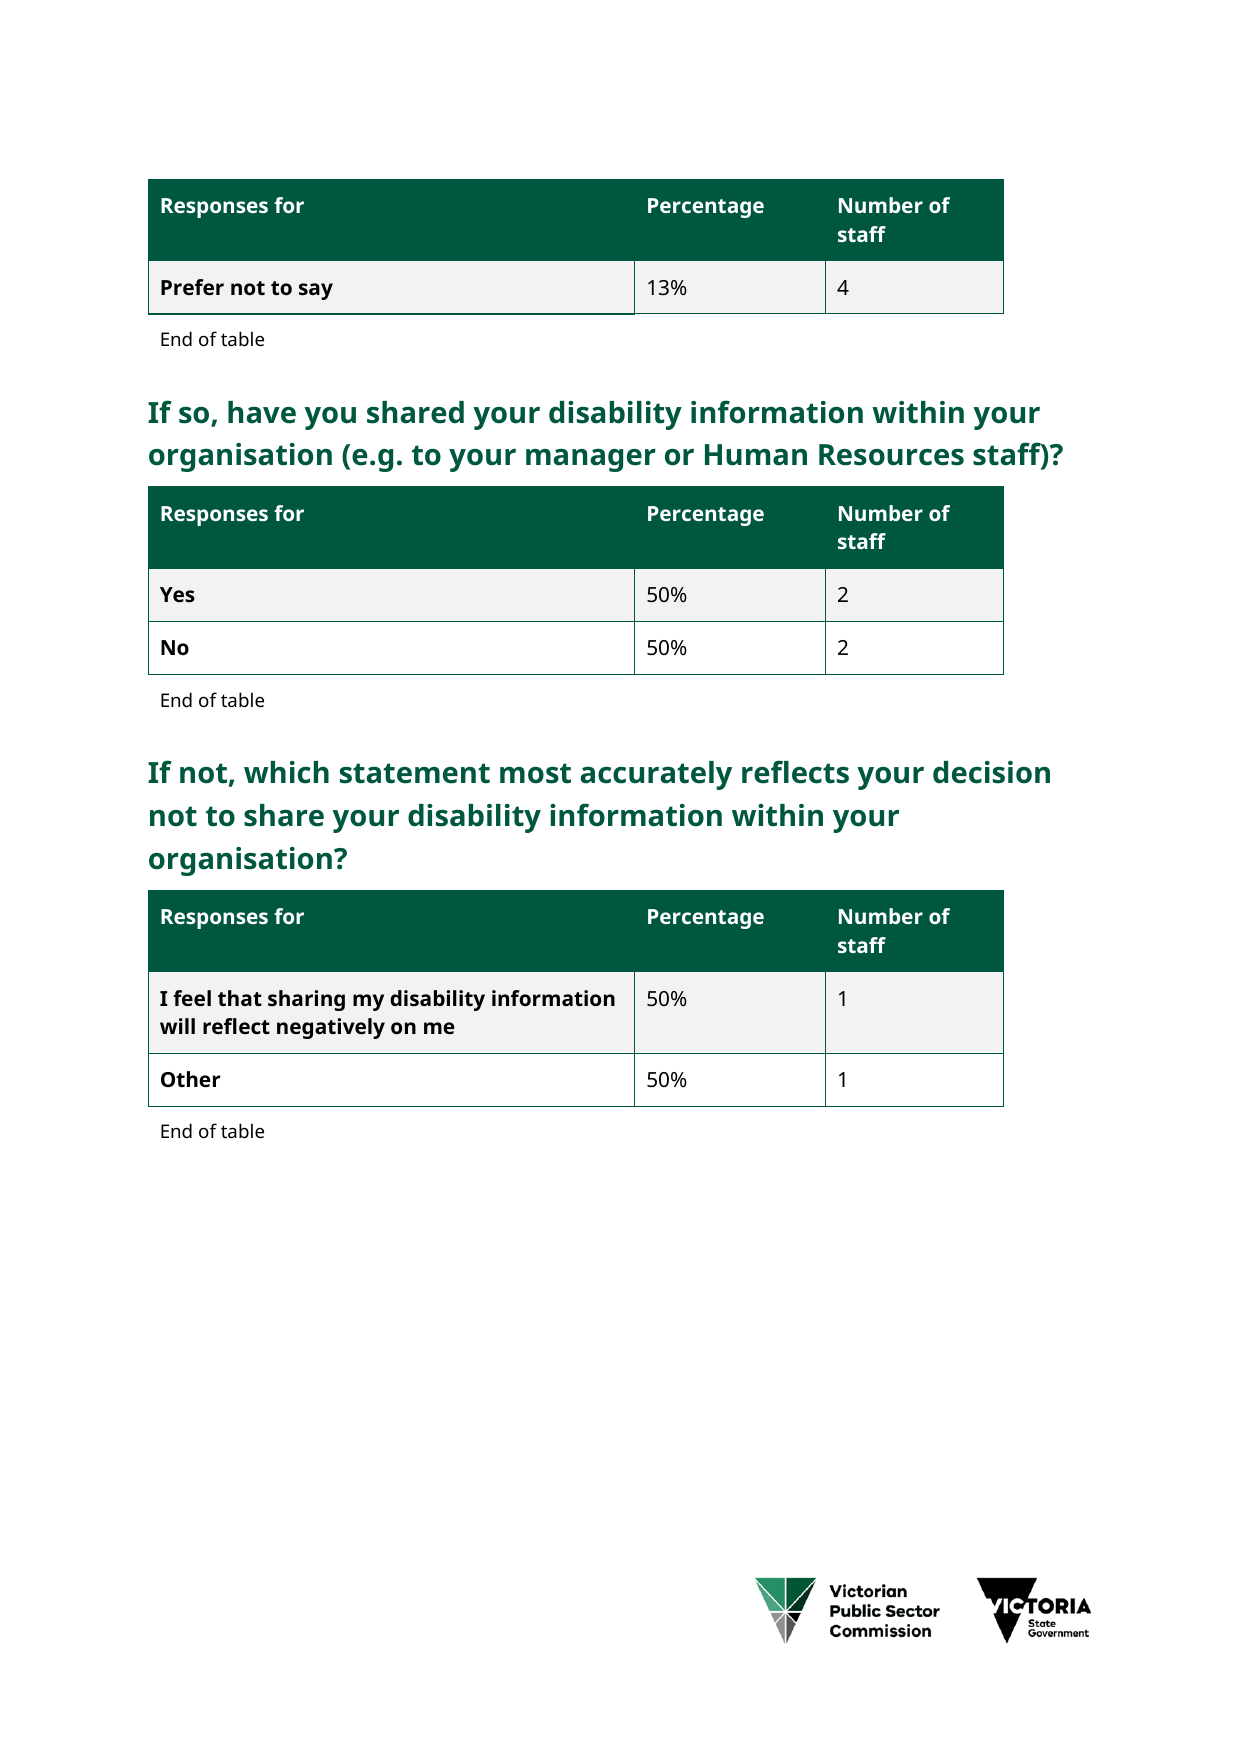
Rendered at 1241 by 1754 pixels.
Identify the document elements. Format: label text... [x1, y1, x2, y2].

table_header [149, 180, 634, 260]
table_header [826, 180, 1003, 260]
subtitle If so, have you shared your disability information within your organisation (e.g. to your manager or Human Resources staff)? [148, 392, 1092, 474]
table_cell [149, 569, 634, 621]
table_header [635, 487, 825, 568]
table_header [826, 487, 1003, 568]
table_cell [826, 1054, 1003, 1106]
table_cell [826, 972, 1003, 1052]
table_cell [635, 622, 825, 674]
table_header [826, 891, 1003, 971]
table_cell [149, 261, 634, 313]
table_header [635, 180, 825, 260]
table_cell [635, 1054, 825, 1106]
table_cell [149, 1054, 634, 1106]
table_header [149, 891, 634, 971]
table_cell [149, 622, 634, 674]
picture [754, 1577, 1093, 1645]
subtitle If not, which statement most accurately reflects your decision not to share your disability information within your organisation? [148, 752, 1092, 878]
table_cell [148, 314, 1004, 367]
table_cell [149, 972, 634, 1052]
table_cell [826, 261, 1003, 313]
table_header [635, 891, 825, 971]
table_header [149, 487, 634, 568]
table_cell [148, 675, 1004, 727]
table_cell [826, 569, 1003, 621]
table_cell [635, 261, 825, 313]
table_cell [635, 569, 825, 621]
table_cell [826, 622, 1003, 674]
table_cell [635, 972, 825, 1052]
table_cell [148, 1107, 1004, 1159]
